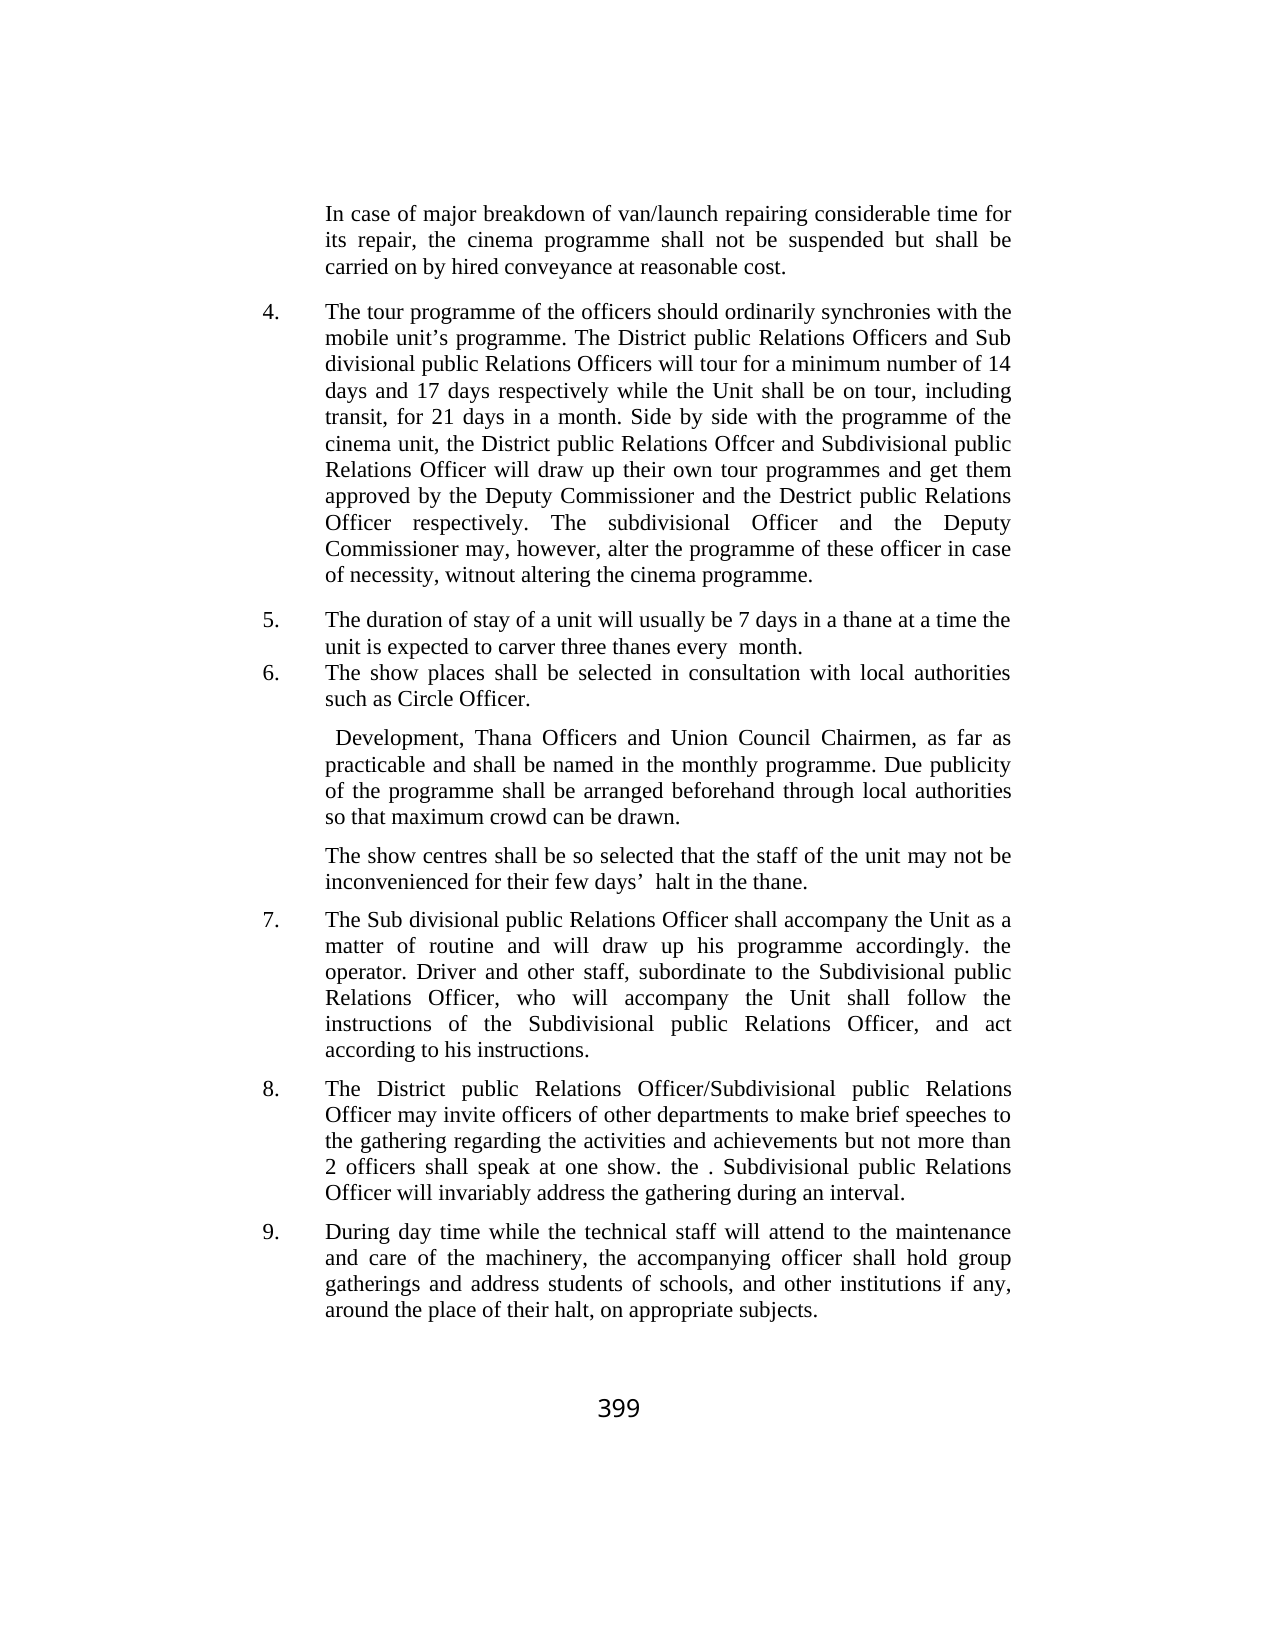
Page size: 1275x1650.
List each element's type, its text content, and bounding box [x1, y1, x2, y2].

text 5. The duration of stay of a unit will usually be 7 days in a thane at a time the unit is expected to carver three thanes every month. [262, 606, 1012, 659]
text 4. The tour programme of the officers should ordinarily synchronies with the mobile unit’s programme. The District public Relations Officers and Sub divisional public Relations Officers will tour for a minimum number of 14 days and 17 days respectively while the Unit shall be on tour, including transit, for 21 days in a month. Side by side with the programme of the cinema unit, the District public Relations Offcer and Subdivisional public Relations Officer will draw up their own tour programmes and get them approved by the Deputy Commissioner and the Destrict public Relations Officer respectively. The subdivisional Officer and the Deputy Commissioner may, however, alter the programme of these officer in case of necessity, witnout altering the cinema programme. [262, 298, 1012, 588]
text 6. The show places shall be selected in consultation with local authorities such as Circle Officer. [262, 659, 1012, 712]
text The show centres shall be so selected that the staff of the unit may not be inconvenienced for their few days’ halt in the thane. [262, 842, 1012, 894]
text In case of major breakdown of van/launch repairing considerable time for its repair, the cinema programme shall not be suspended but shall be carried on by hired conveyance at reasonable cost. [262, 200, 1012, 279]
text 7. The Sub divisional public Relations Officer shall accompany the Unit as a matter of routine and will draw up his programme accordingly. the operator. Driver and other staff, subordinate to the Subdivisional public Relations Officer, who will accompany the Unit shall follow the instructions of the Subdivisional public Relations Officer, and act according to his instructions. [262, 907, 1012, 1063]
text 8. The District public Relations Officer/Subdivisional public Relations Officer may invite officers of other departments to make brief speeches to the gathering regarding the activities and achievements but not more than 2 officers shall speak at one show. the . Subdivisional public Relations Officer will invariably address the gathering during an interval. [262, 1076, 1012, 1206]
text Development, Thana Officers and Union Council Chairmen, as far as practicable and shall be named in the monthly programme. Due publicity of the programme shall be arranged beforehand through local authorities so that maximum crowd can be drawn. [262, 724, 1012, 830]
text 9. During day time while the technical staff will attend to the maintenance and care of the machinery, the accompanying officer shall hold group gatherings and address students of schools, and other institutions if any, around the place of their halt, on appropriate subjects. [262, 1218, 1012, 1322]
